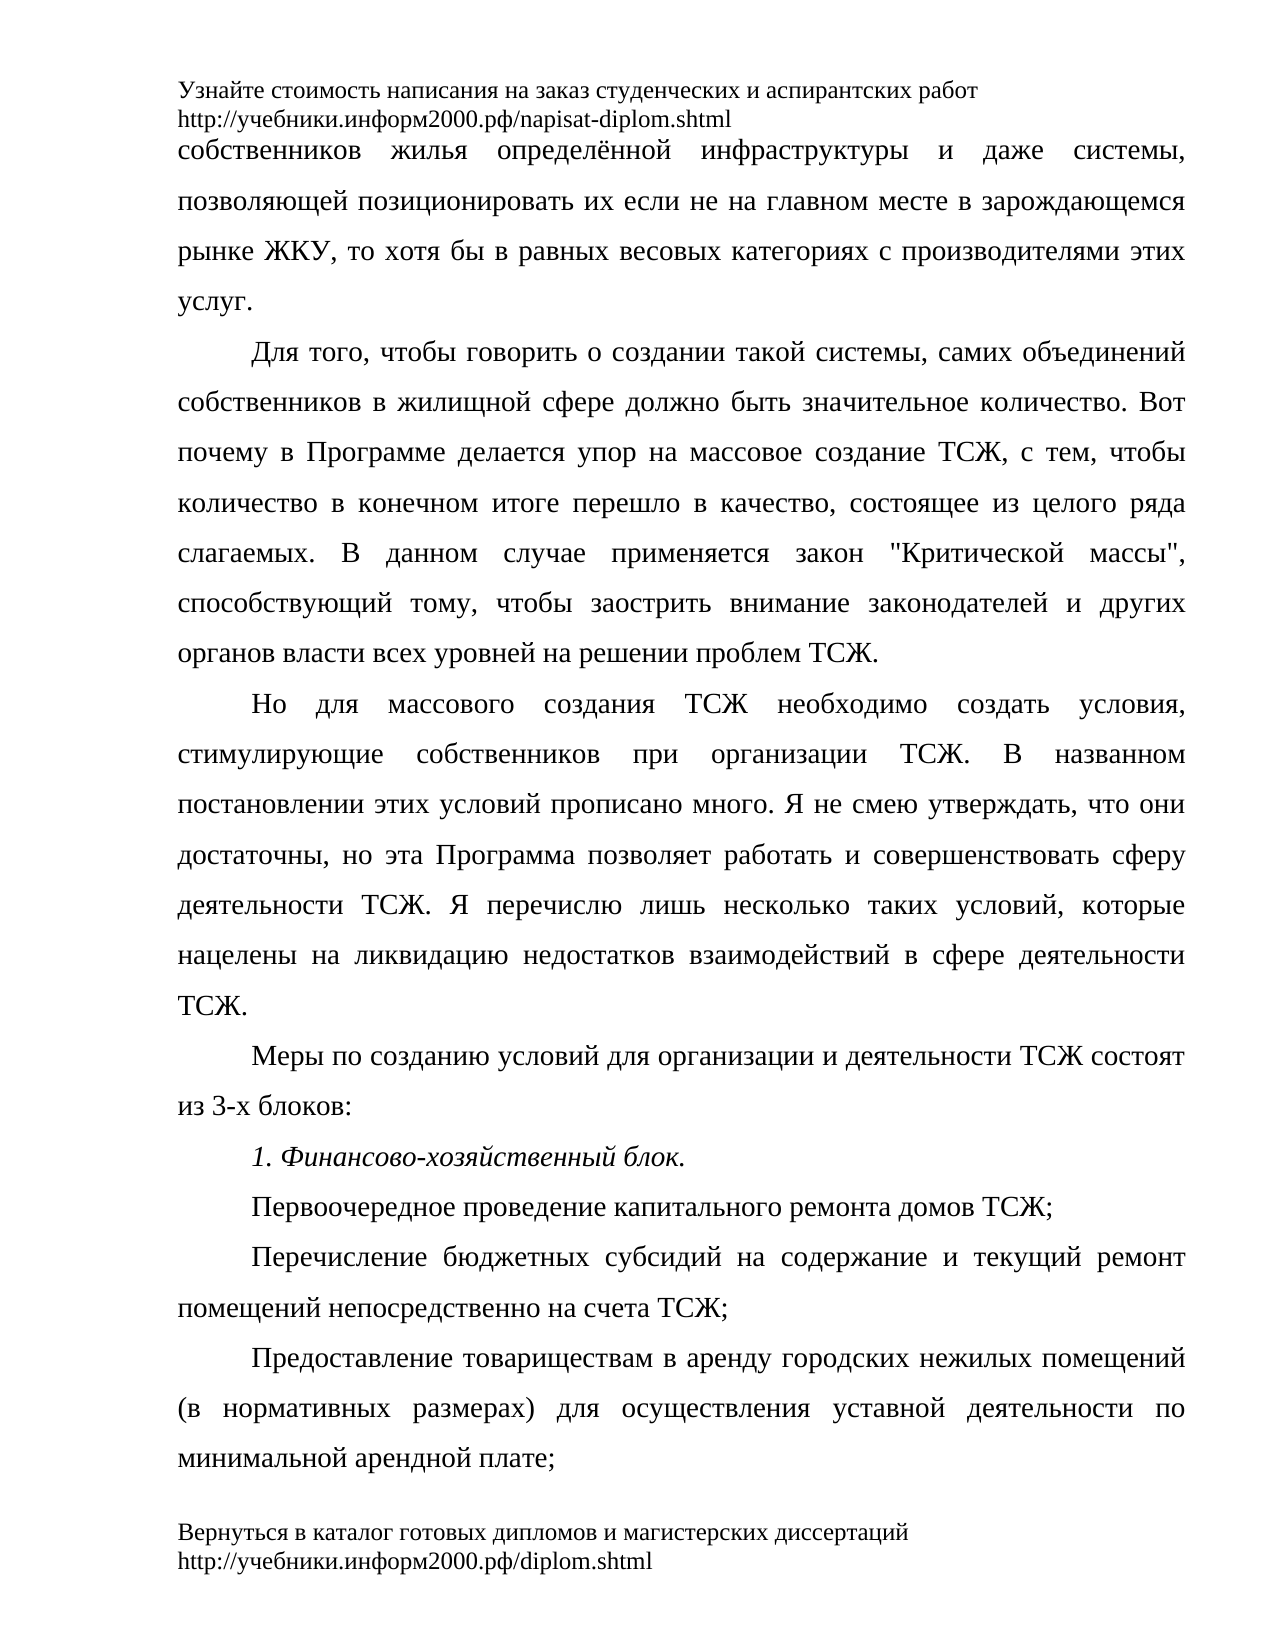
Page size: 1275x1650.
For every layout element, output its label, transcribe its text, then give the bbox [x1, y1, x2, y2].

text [177, 132, 1186, 317]
text 1. Финансово-хозяйственный блок. [177, 1139, 1186, 1172]
text Предоставление товариществам в аренду городских нежилых помещений (в нормативных размерах) для осуществления уставной деятельности по минимальной арендной плате; [177, 1340, 1186, 1474]
text Первоочередное проведение капитального ремонта домов ТСЖ; [177, 1189, 1186, 1223]
text Меры по созданию условий для организации и деятельности ТСЖ состоят из 3-х блоков: [177, 1038, 1186, 1122]
text Перечисление бюджетных субсидий на содержание и текущий ремонт помещений непосредственно на счета ТСЖ; [177, 1239, 1186, 1323]
text Но для массового создания ТСЖ необходимо создать условия, стимулирующие собственников при организации ТСЖ. В названном постановлении этих условий прописано много. Я не смею утверждать, что они достаточны, но эта Программа позволяет работать и совершенствовать сферу деятельности ТСЖ. Я перечислю лишь несколько таких условий, которые нацелены на ликвидацию недостатков взаимодействий в сфере деятельности ТСЖ. [177, 686, 1186, 1021]
text Для того, чтобы говорить о создании такой системы, самих объединений собственников в жилищной сфере должно быть значительное количество. Вот почему в Программе делается упор на массовое создание ТСЖ, с тем, чтобы количество в конечном итоге перешло в качество, состоящее из целого ряда слагаемых. В данном случае применяется закон "Критической массы", способствующий тому, чтобы заострить внимание законодателей и других органов власти всех уровней на решении проблем ТСЖ. [177, 334, 1186, 669]
